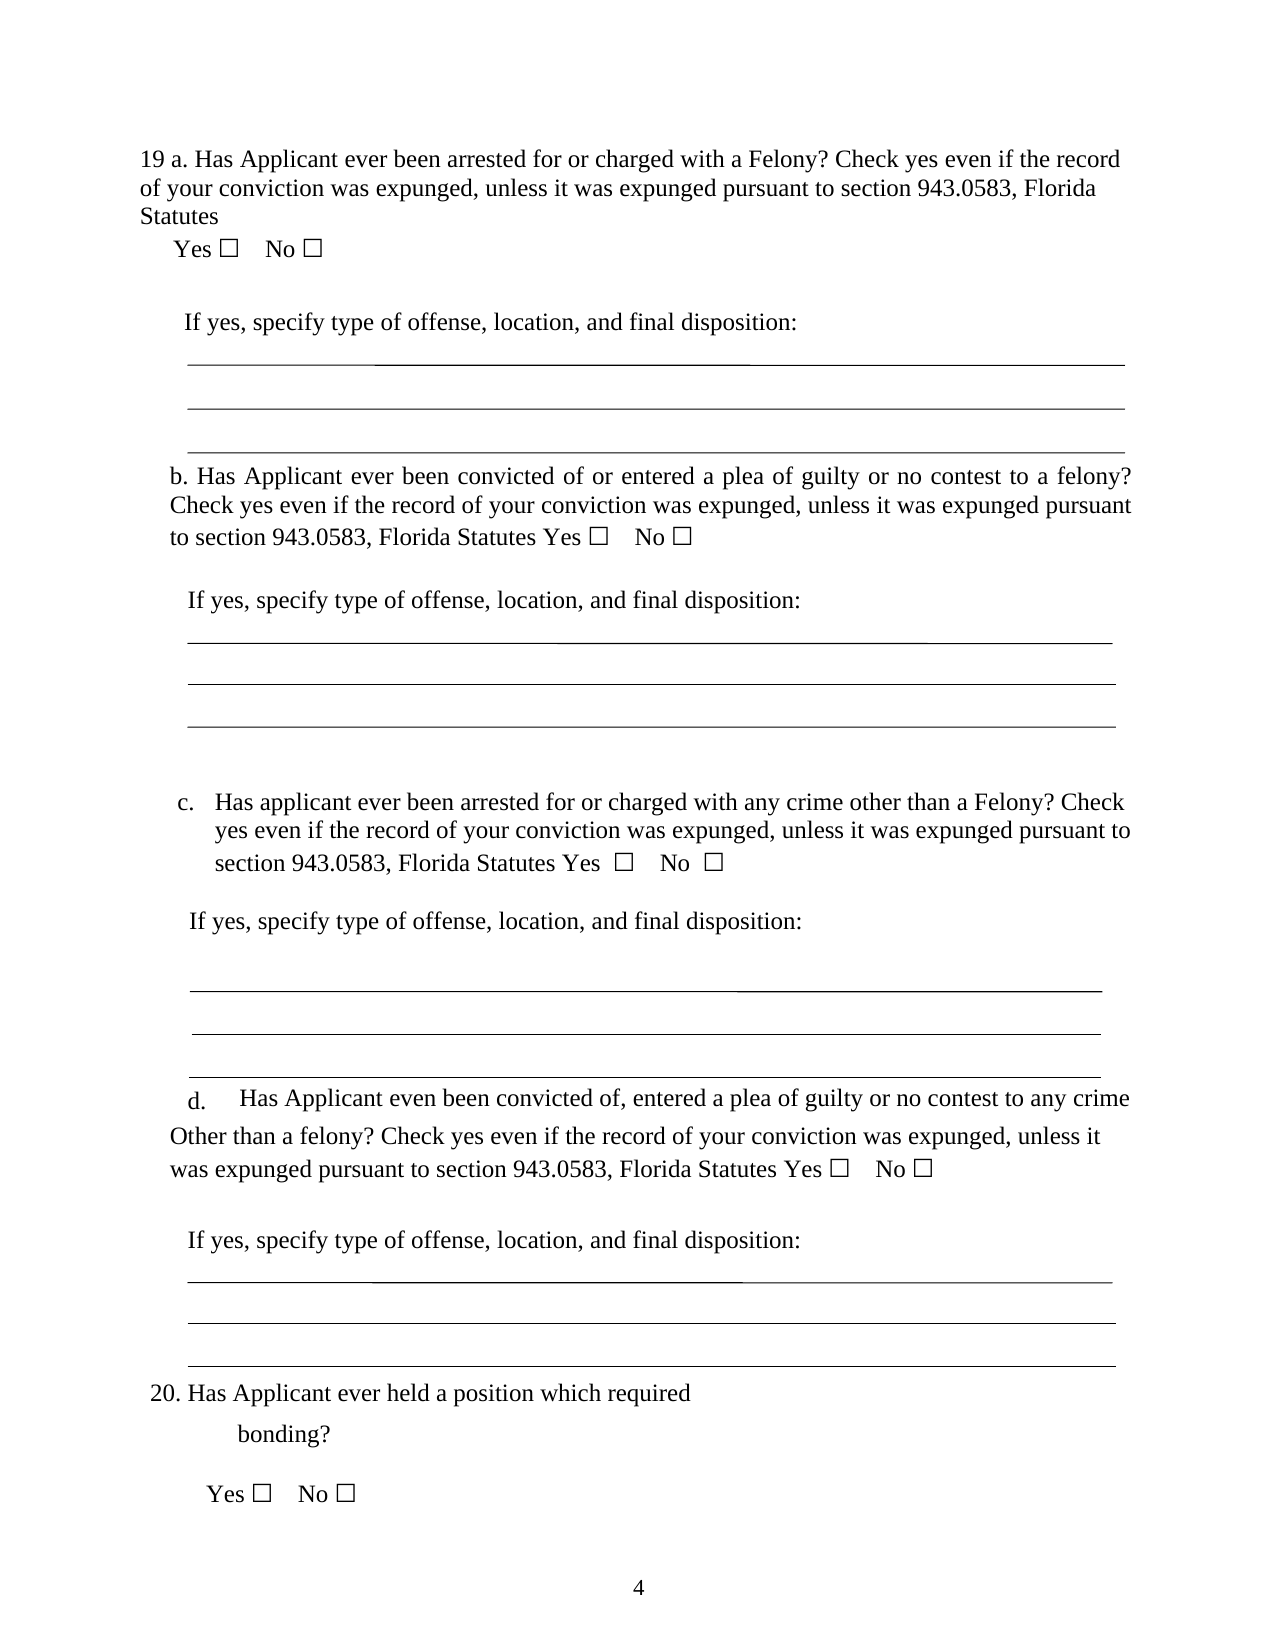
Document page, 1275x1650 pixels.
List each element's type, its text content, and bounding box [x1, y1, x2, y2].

list Has Applicant ever held a position which required bonding? [150, 1378, 780, 1447]
text If yes, specify type of offense, location, and final disposition: [187, 585, 842, 614]
text 19 a. Has Applicant ever been arrested for or charged with a Felony? Check yes even if the record of your conviction was expunged, unless it was expunged pursuant to section 943.0583, Florida Statutes [139, 144, 1134, 230]
text If yes, specify type of offense, location, and final disposition: [139, 307, 842, 336]
text Yes No [139, 231, 1134, 265]
text Other than a felony? Check yes even if the record of your conviction was expunged, unless it was expunged pursuant to section 943.0583, Florida Statutes Yes No [169, 1121, 1133, 1184]
text b. Has Applicant ever been convicted of or entered a plea of guilty or no contest to a felony? Check yes even if the record of your conviction was expunged, unless it was expunged pursuant to section 943.0583, Florida Statutes Yes No [169, 453, 1133, 552]
text Yes No [139, 1476, 780, 1510]
list Has applicant ever been arrested for or charged with any crime other than a Felony? Check yes even if the record of your conviction was expunged, unless it was expunged pursuant to section 943.0583, Florida Statutes Yes No [177, 787, 1133, 878]
text If yes, specify type of offense, location, and final disposition: [189, 906, 1134, 935]
text d. Has Applicant even been convicted of, entered a plea of guilty or no contest to any crime [187, 1085, 1134, 1115]
text If yes, specify type of offense, location, and final disposition: [187, 1225, 1134, 1254]
